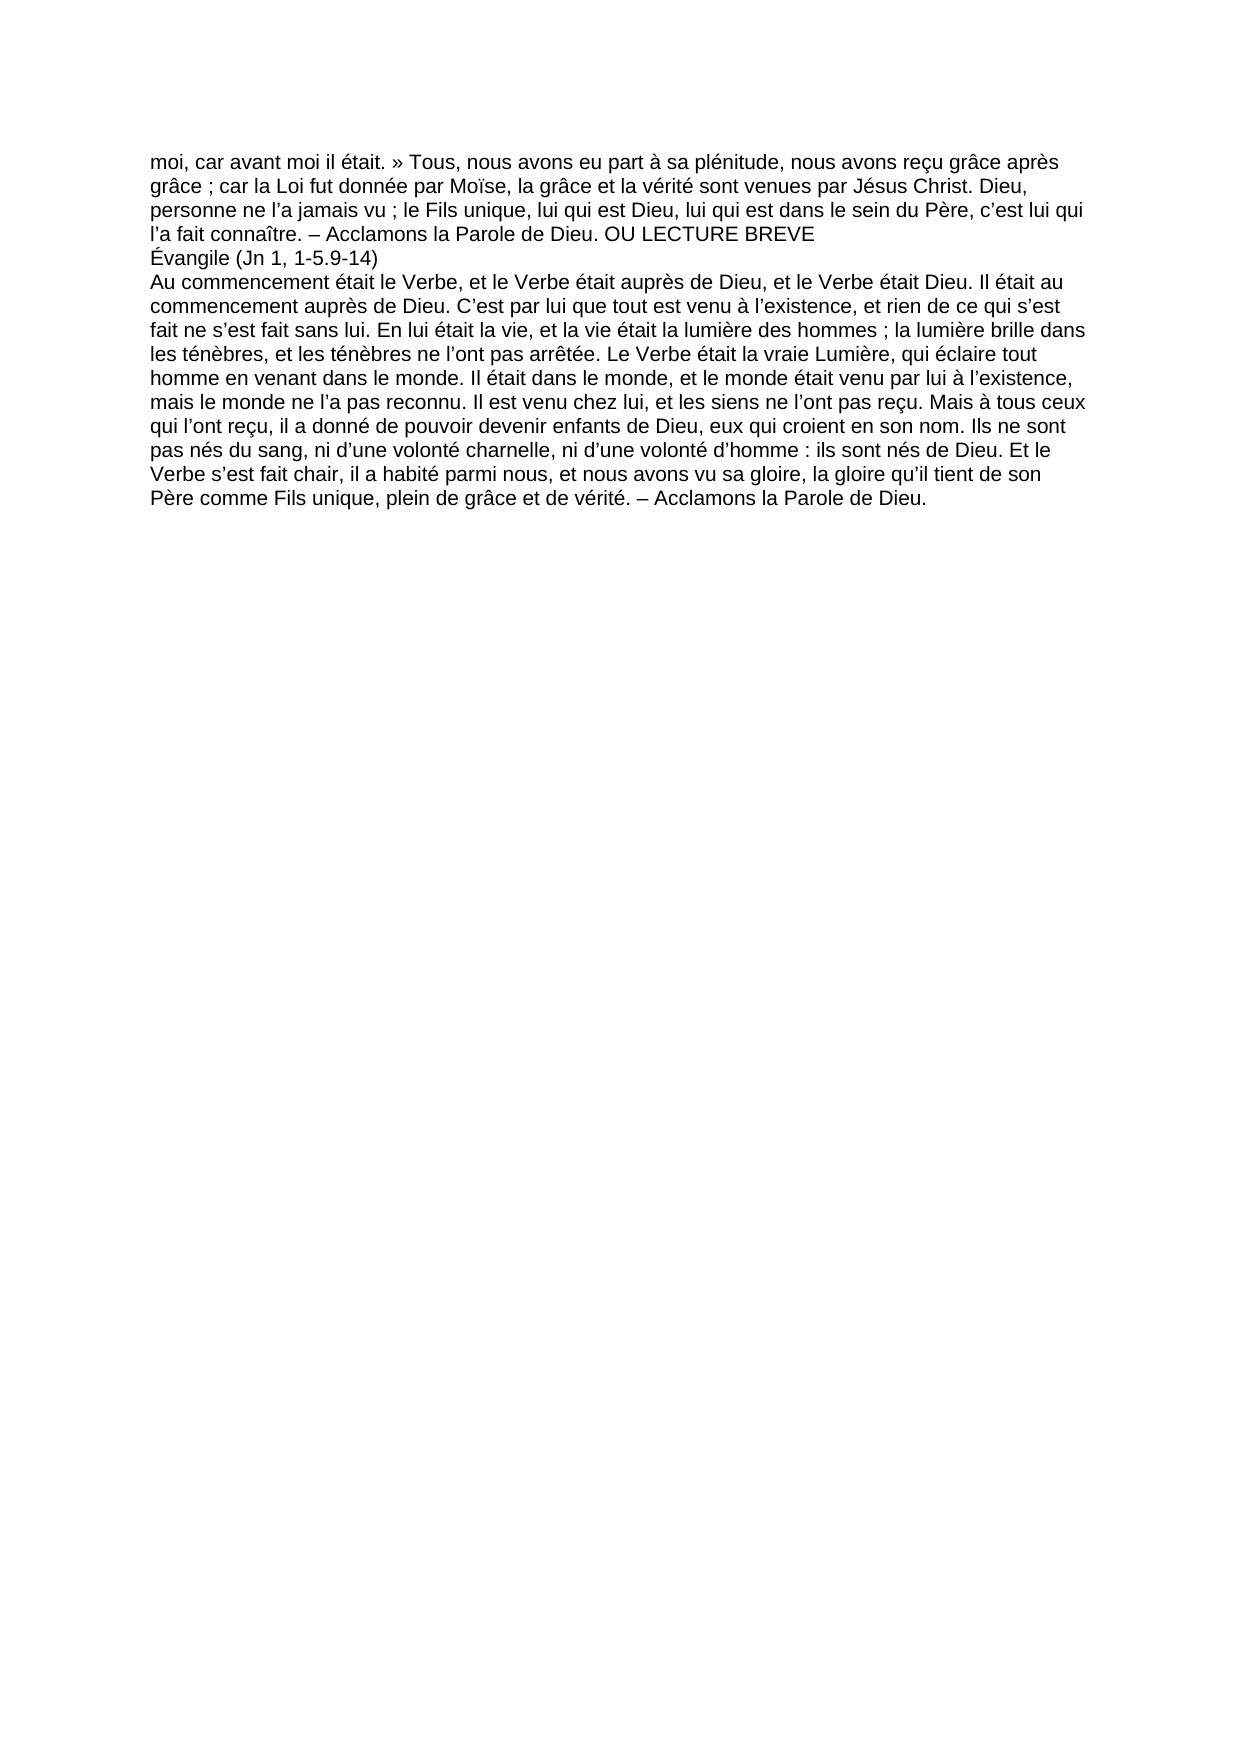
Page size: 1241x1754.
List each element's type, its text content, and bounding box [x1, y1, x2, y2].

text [150, 150, 1090, 246]
text Au commencement était le Verbe, et le Verbe était auprès de Dieu, et le Verbe était Dieu. Il était au commencement auprès de Dieu. C’est par lui que tout est venu à l’existence, et rien de ce qui s’est fait ne s’est fait sans lui. En lui était la vie, et la vie était la lumière des hommes ; la lumière brille dans les ténèbres, et les ténèbres ne l’ont pas arrêtée. Le Verbe était la vraie Lumière, qui éclaire tout homme en venant dans le monde. Il était dans le monde, et le monde était venu par lui à l’existence, mais le monde ne l’a pas reconnu. Il est venu chez lui, et les siens ne l’ont pas reçu. Mais à tous ceux qui l’ont reçu, il a donné de pouvoir devenir enfants de Dieu, eux qui croient en son nom. Ils ne sont pas nés du sang, ni d’une volonté charnelle, ni d’une volonté d’homme : ils sont nés de Dieu. Et le Verbe s’est fait chair, il a habité parmi nous, et nous avons vu sa gloire, la gloire qu’il tient de son Père comme Fils unique, plein de grâce et de vérité. – Acclamons la Parole de Dieu. [150, 270, 1090, 509]
